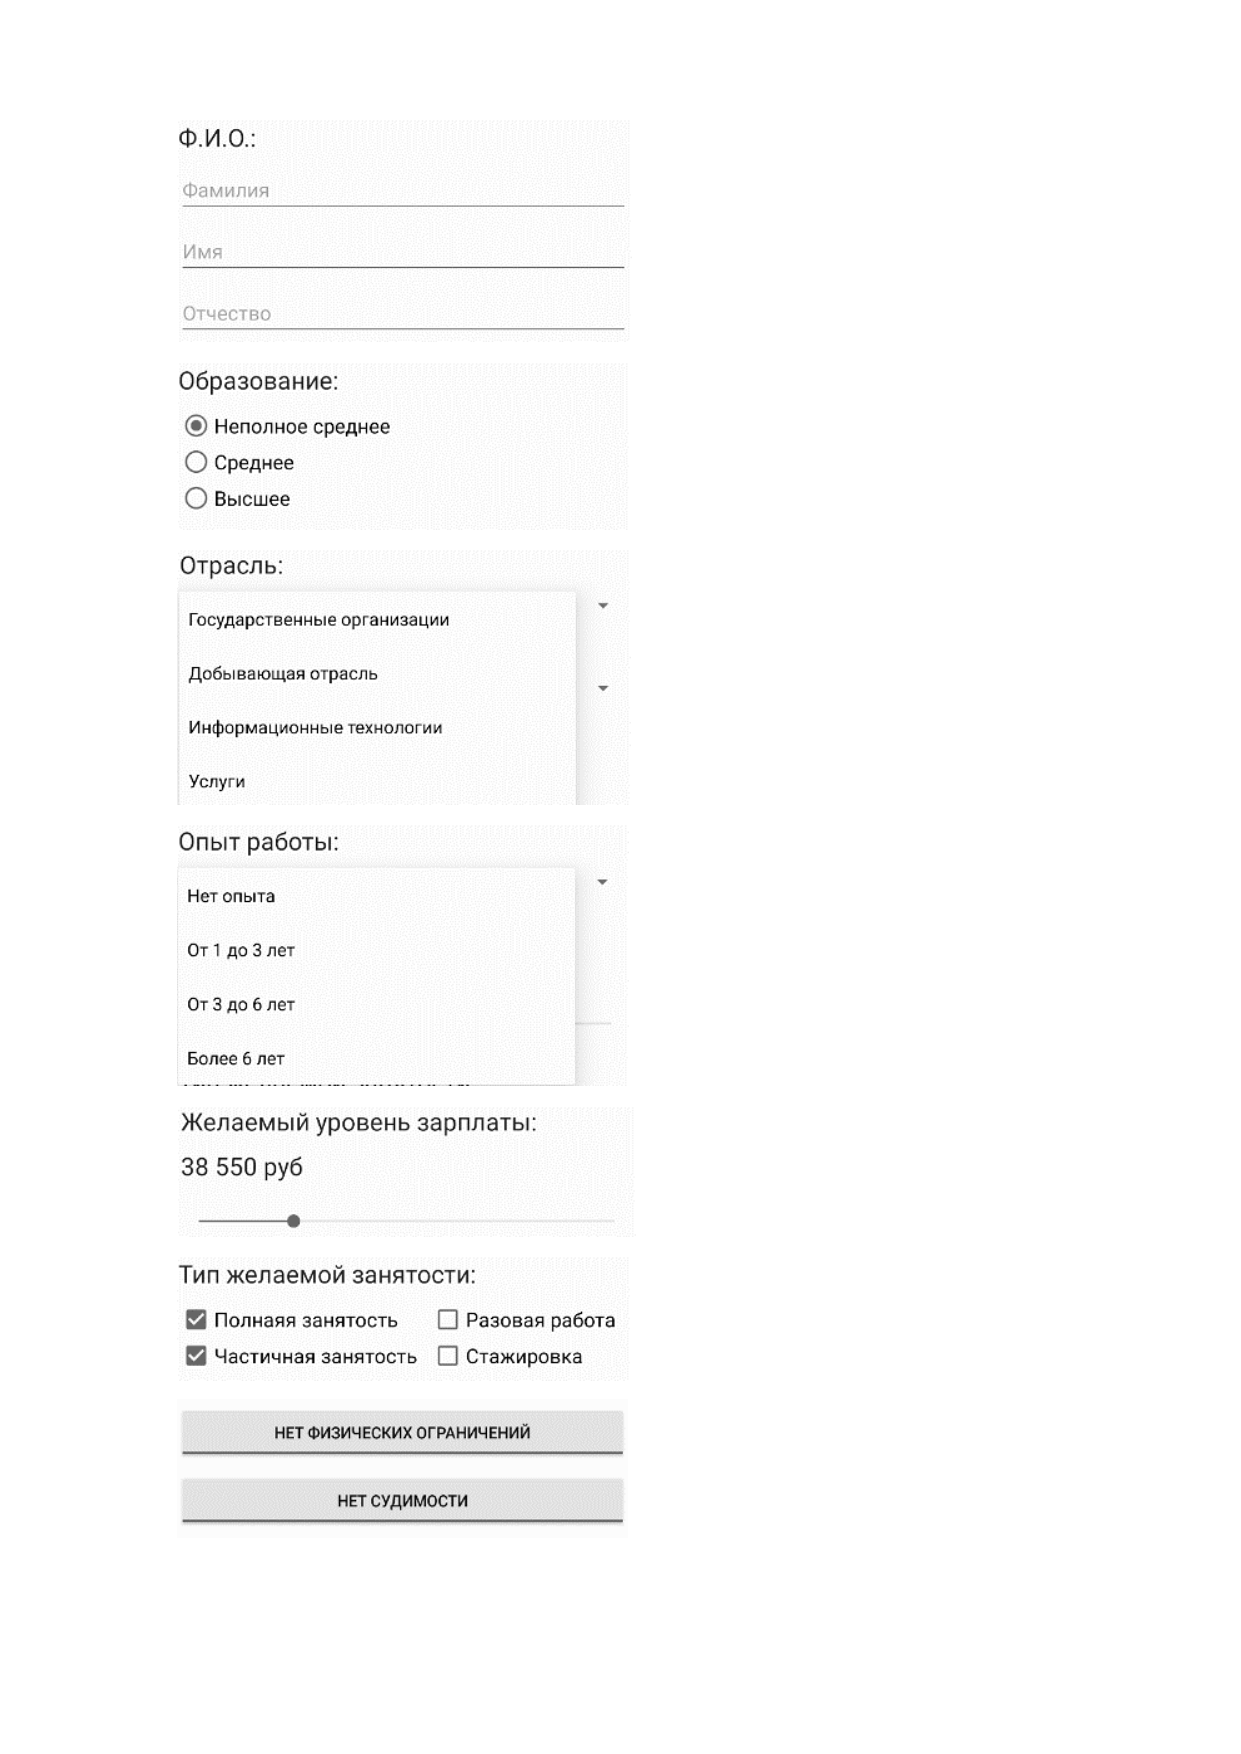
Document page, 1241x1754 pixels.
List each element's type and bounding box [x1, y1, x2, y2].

picture [177, 1105, 636, 1237]
picture [177, 118, 632, 342]
picture [177, 1255, 631, 1381]
picture [177, 1399, 628, 1538]
picture [177, 823, 629, 1086]
picture [177, 548, 631, 805]
picture [177, 361, 630, 530]
